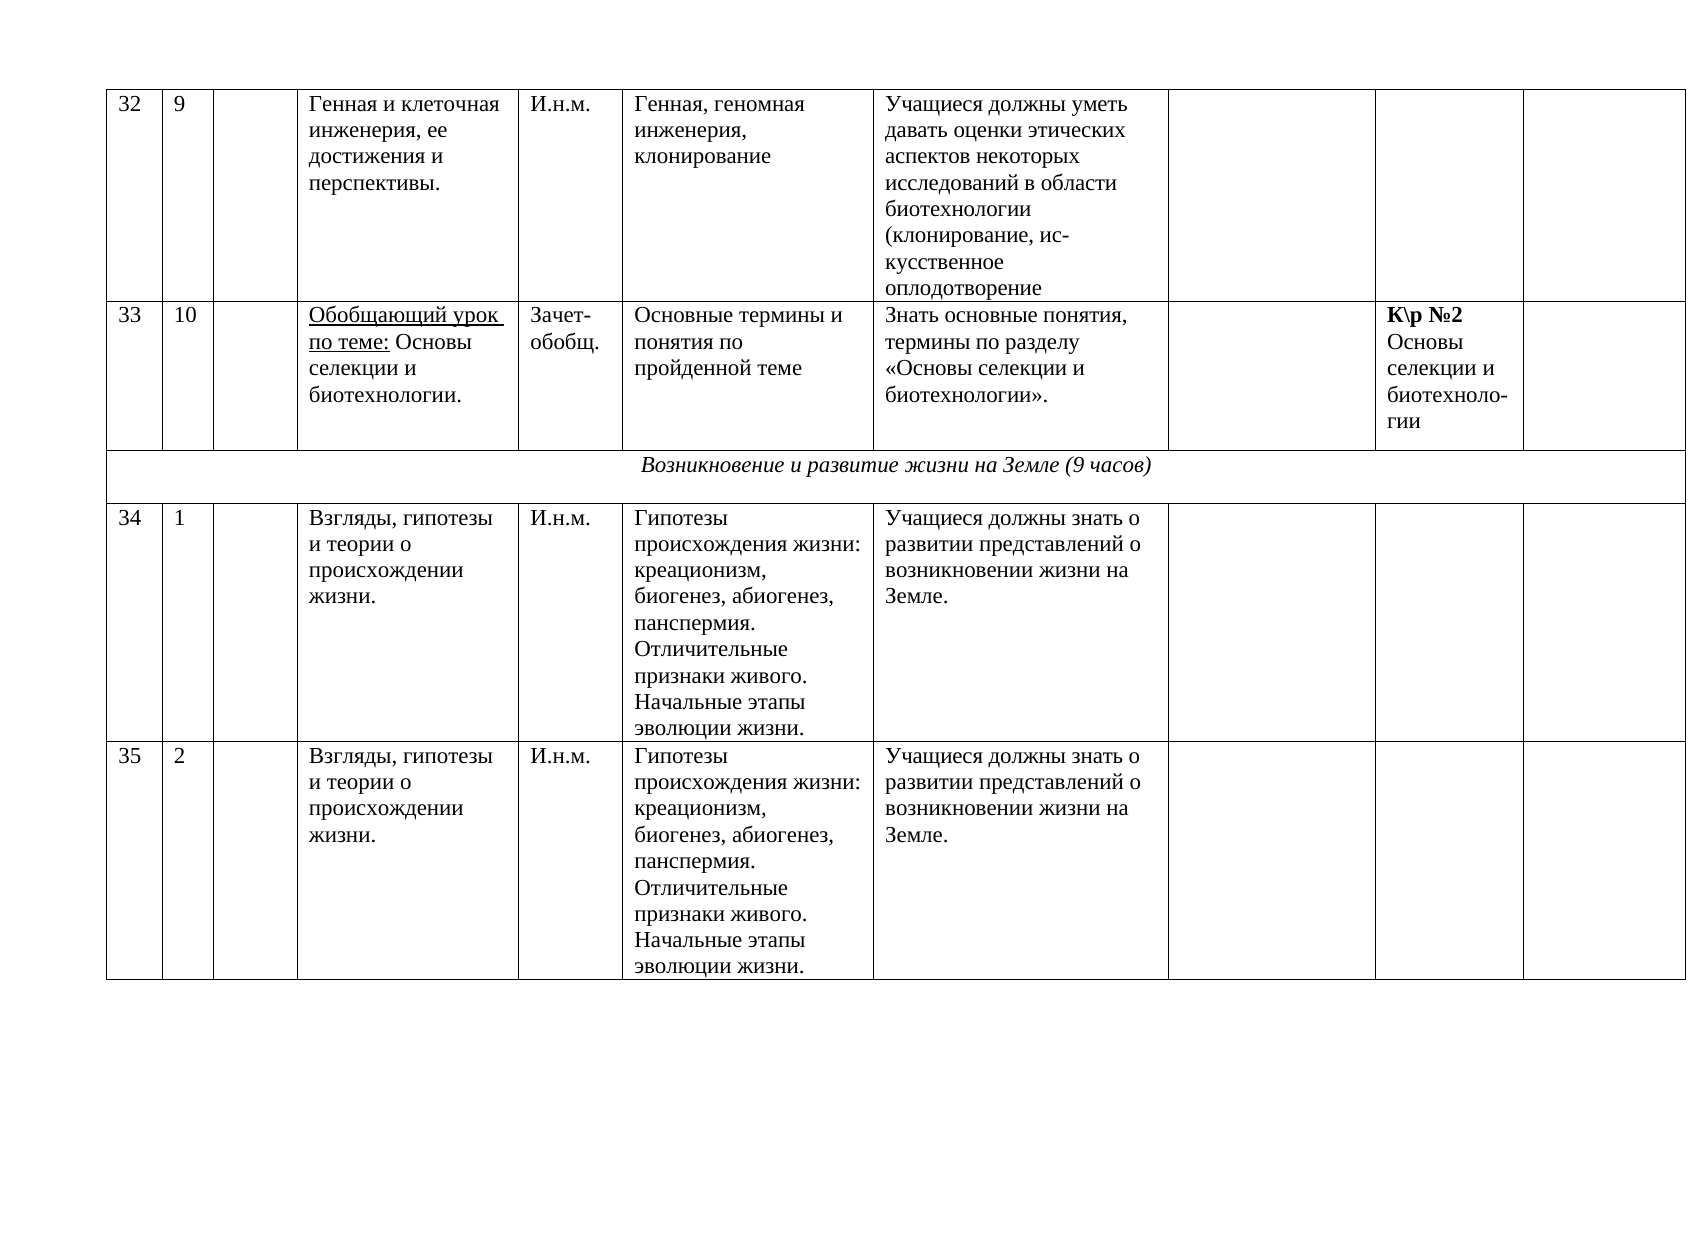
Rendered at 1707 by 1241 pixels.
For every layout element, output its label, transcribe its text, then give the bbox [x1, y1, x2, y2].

table_cell Основные термины и понятия по пройденной теме [623, 302, 873, 450]
table_cell Знать основные понятия, термины по разделу «Основы селекции и биотехнологии». [874, 302, 1168, 450]
table_cell Учащиеся должны знать о развитии представлений о возникновении жизни на Земле. [874, 504, 1168, 741]
table_cell Гипотезы происхождения жизни: креационизм, биогенез, абиогенез, панспермия. Отличительные признаки живого. Начальные этапы эволюции жизни. [623, 742, 873, 979]
table_cell [1169, 90, 1375, 301]
table_cell Учащиеся должны уметь давать оценки этических аспектов некоторых исследований в области биотехнологии (клонирование, ис-кусственное оплодотворение [874, 90, 1168, 301]
table_cell [214, 302, 297, 450]
table_cell [1376, 90, 1523, 301]
table_cell [1524, 302, 1685, 450]
table_cell 32 [107, 90, 162, 301]
table_cell [214, 504, 297, 741]
table_cell 33 [107, 302, 162, 450]
table_cell [1169, 504, 1375, 741]
table_cell К\р №2 Основы селекции и биотехноло-гии [1376, 302, 1523, 450]
table_cell [1524, 90, 1685, 301]
table_cell И.н.м. [519, 504, 622, 741]
table_cell [1376, 504, 1523, 741]
table_cell Гипотезы происхождения жизни: креационизм, биогенез, абиогенез, панспермия. Отличительные признаки живого. Начальные этапы эволюции жизни. [623, 504, 873, 741]
table_cell 9 [163, 90, 213, 301]
table_cell [1169, 302, 1375, 450]
table_cell Взгляды, гипотезы и теории о происхождении жизни. [298, 504, 518, 741]
table_cell 2 [163, 742, 213, 979]
table_cell 10 [163, 302, 213, 450]
table_cell Взгляды, гипотезы и теории о происхождении жизни. [298, 742, 518, 979]
table_cell И.н.м. [519, 742, 622, 979]
table_cell 35 [107, 742, 162, 979]
table_cell [1169, 742, 1375, 979]
table_cell [1524, 742, 1685, 979]
table_cell [214, 742, 297, 979]
table_cell И.н.м. [519, 90, 622, 301]
table_cell 1 [163, 504, 213, 741]
table_cell Генная и клеточная инженерия, ее достижения и перспективы. [298, 90, 518, 301]
table_cell Генная, геномная инженерия, клонирование [623, 90, 873, 301]
table_cell [1524, 504, 1685, 741]
table_cell Учащиеся должны знать о развитии представлений о возникновении жизни на Земле. [874, 742, 1168, 979]
table_cell Обобщающий урок по теме: Основы селекции и биотехнологии. [298, 302, 518, 450]
table_cell Возникновение и развитие жизни на Земле (9 часов) [107, 451, 1685, 502]
table_cell 34 [107, 504, 162, 741]
table_cell [214, 90, 297, 301]
table_cell Зачет-обобщ. [519, 302, 622, 450]
table_cell [1376, 742, 1523, 979]
